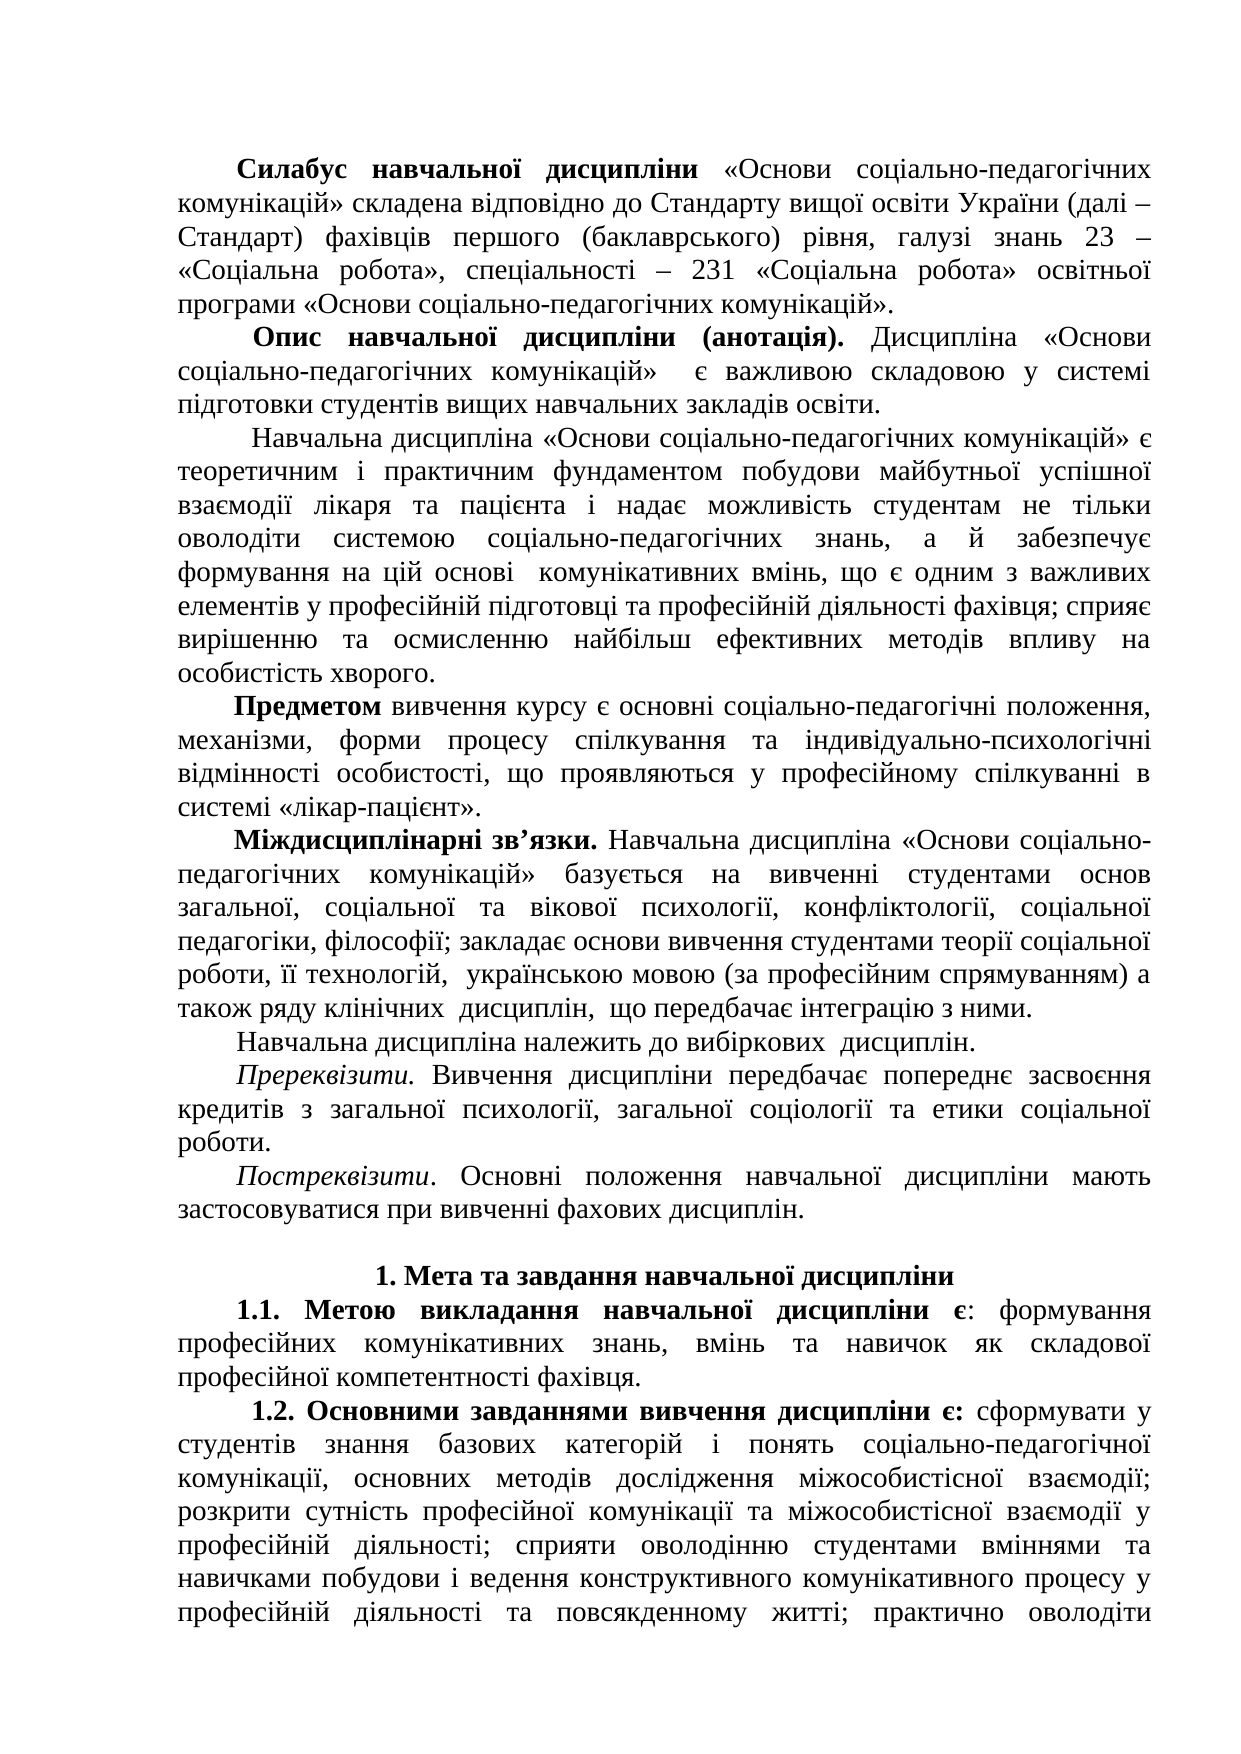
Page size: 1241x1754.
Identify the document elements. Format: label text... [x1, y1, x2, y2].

text 1. Мета та завдання навчальної дисципліни [177, 1258, 1152, 1292]
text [177, 1393, 1152, 1627]
text 1.1. Метою викладання навчальної дисципліни є: формування професійних комунікативних знань, вмінь та навичок як складової професійної компетентності фахівця. [177, 1292, 1152, 1393]
text Пререквізити. Вивчення дисципліни передбачає попереднє засвоєння кредитів з загальної психології, загальної соціології та етики соціальної роботи. [177, 1057, 1152, 1158]
text Предметом вивчення курсу є основні соціально-педагогічні положення, механізми, форми процесу спілкування та індивідуально-психологічні відмінності особистості, що проявляються у професійному спілкуванні в системі «лікар-пацієнт». [177, 688, 1152, 822]
text Опис навчальної дисципліни (анотація). Дисципліна «Основи соціально-педагогічних комунікацій» є важливою складовою у системі підготовки студентів вищих навчальних закладів освіти. [177, 319, 1152, 420]
text Навчальна дисципліна «Основи соціально-педагогічних комунікацій» є теоретичним і практичним фундаментом побудови майбутньої успішної взаємодії лікаря та пацієнта і надає можливість студентам не тільки оволодіти системою соціально-педагогічних знань, а й забезпечує формування на цій основі комунікативних вмінь, що є одним з важливих елементів у професійній підготовці та професійній діяльності фахівця; сприяє вирішенню та осмисленню найбільш ефективних методів впливу на особистість хворого. [177, 420, 1152, 688]
text Міждисциплінарні зв’язки. Навчальна дисципліна «Основи соціально-педагогічних комунікацій» базується на вивченні студентами основ загальної, соціальної та вікової психології, конфліктології, соціальної педагогіки, філософії; закладає основи вивчення студентами теорії соціальної роботи, її технологій, українською мовою (за професійним спрямуванням) а також ряду клінічних дисциплін, що передбачає інтеграцію з ними. [177, 822, 1152, 1024]
text Навчальна дисципліна належить до вибіркових дисциплін. [177, 1024, 1152, 1057]
text Постреквізити. Основні положення навчальної дисципліни мають застосовуватися при вивченні фахових дисциплін. [177, 1158, 1152, 1225]
text Силабус навчальної дисципліни «Основи соціально-педагогічних комунікацій» складена відповідно до Стандарту вищої освіти України (далі – Стандарт) фахівців першого (баклаврського) рівня, галузі знань 23 – «Соціальна робота», спеціальності – 231 «Соціальна робота» освітньої програми «Основи соціально-педагогічних комунікацій». [177, 152, 1152, 319]
